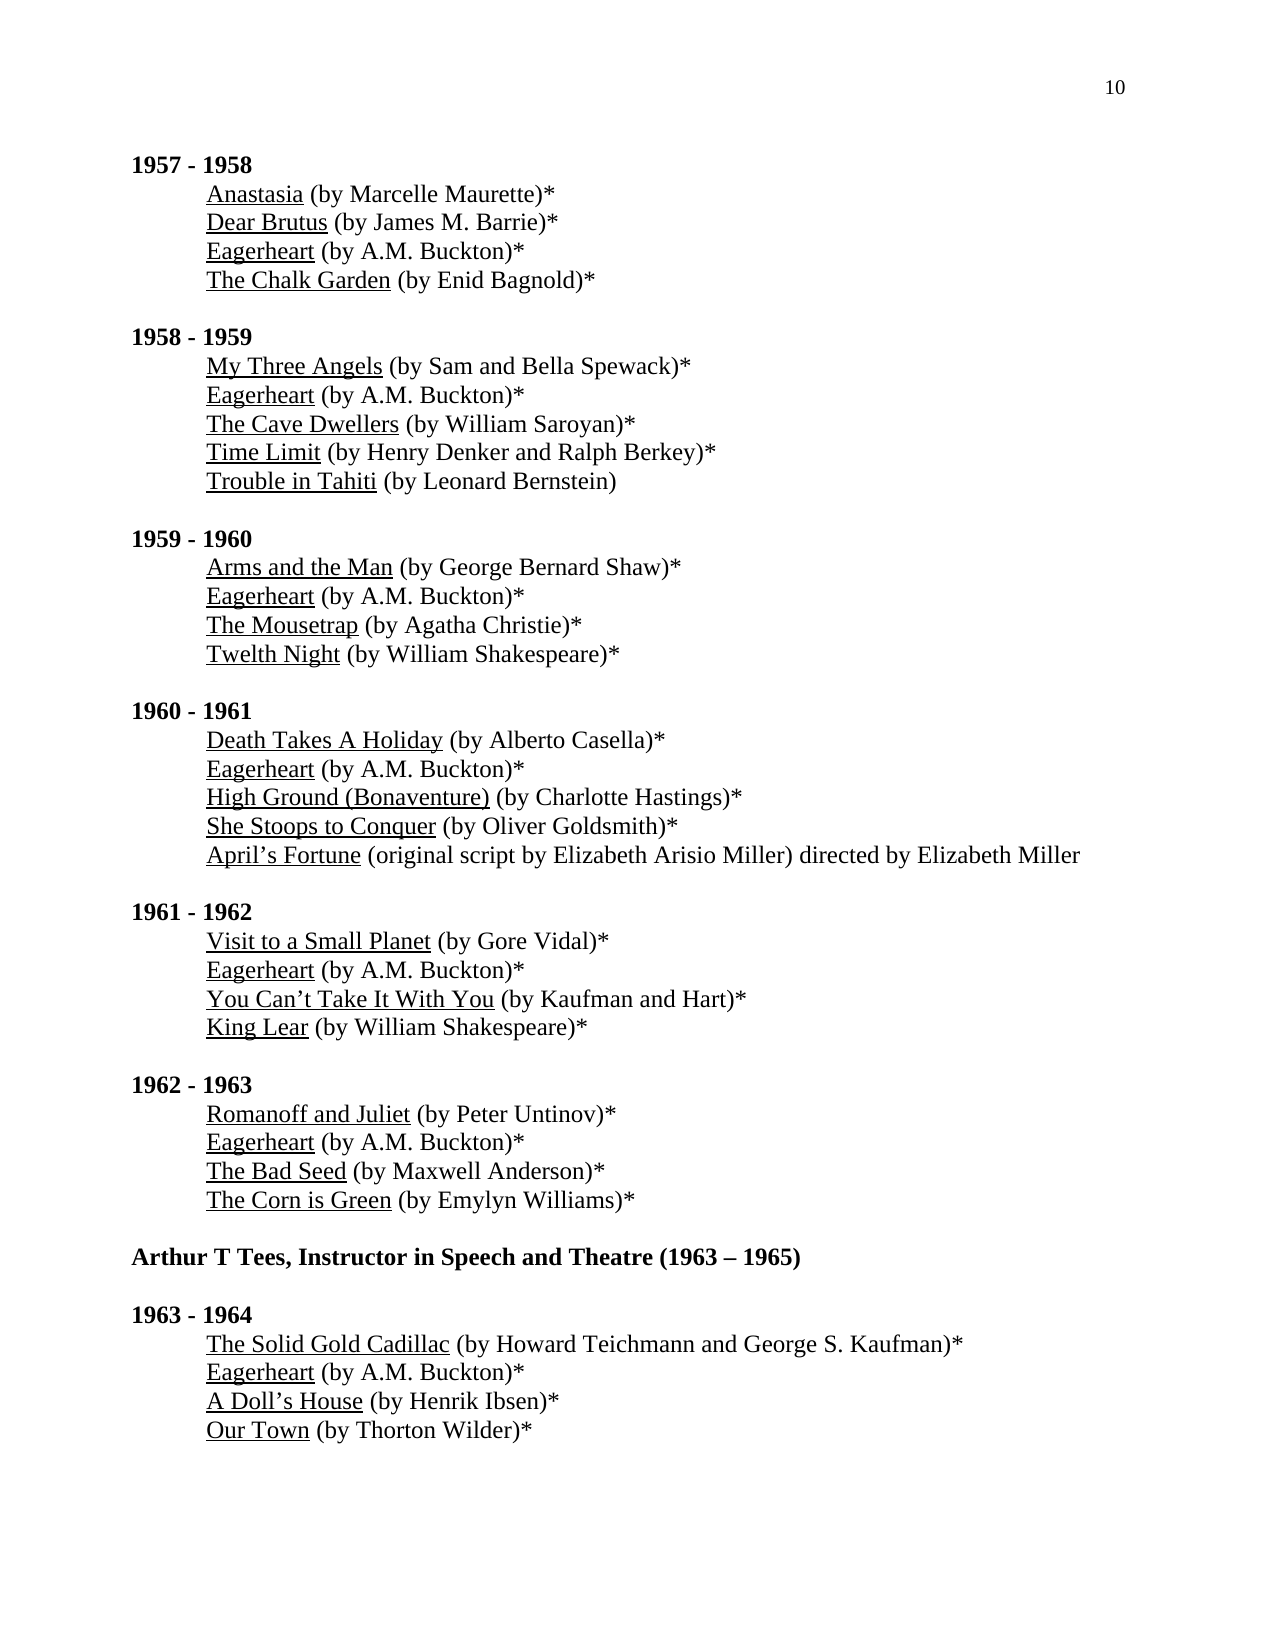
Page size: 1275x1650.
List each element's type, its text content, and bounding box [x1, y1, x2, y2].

text The Mousetrap (by Agatha Christie)* [131, 610, 1125, 639]
text Arthur T Tees, Instructor in Speech and Theatre (1963 – 1965) [131, 1242, 1125, 1271]
text Visit to a Small Planet (by Gore Vidal)* [131, 926, 1125, 955]
text Romanoff and Juliet (by Peter Untinov)* [131, 1099, 1125, 1127]
text Eagerheart (by A.M. Buckton)* [131, 754, 1125, 782]
text Eagerheart (by A.M. Buckton)* [131, 1357, 1125, 1386]
text Trouble in Tahiti (by Leonard Bernstein) [131, 466, 1125, 495]
text High Ground (Bonaventure) (by Charlotte Hastings)* [131, 782, 1125, 811]
text The Cave Dwellers (by William Saroyan)* [131, 409, 1125, 437]
text Time Limit (by Henry Denker and Ralph Berkey)* [131, 437, 1125, 466]
text April’s Fortune (original script by Elizabeth Arisio Miller) directed by Elizabeth Miller [131, 840, 1125, 869]
text 1962 - 1963 [131, 1070, 1125, 1099]
text Eagerheart (by A.M. Buckton)* [131, 380, 1125, 409]
text Death Takes A Holiday (by Alberto Casella)* [131, 725, 1125, 754]
text Anastasia (by Marcelle Maurette)* [131, 179, 1125, 207]
text Dear Brutus (by James M. Barrie)* [131, 207, 1125, 236]
text 1959 - 1960 [131, 524, 1125, 552]
text 1961 - 1962 [131, 897, 1125, 926]
text A Doll’s House (by Henrik Ibsen)* [131, 1386, 1125, 1415]
text The Chalk Garden (by Enid Bagnold)* [131, 265, 1125, 294]
text Eagerheart (by A.M. Buckton)* [131, 955, 1125, 984]
text 1960 - 1961 [131, 696, 1125, 725]
text You Can’t Take It With You (by Kaufman and Hart)* [131, 984, 1125, 1012]
text The Bad Seed (by Maxwell Anderson)* [131, 1156, 1125, 1185]
text Eagerheart (by A.M. Buckton)* [131, 581, 1125, 610]
text 1957 - 1958 [131, 150, 1125, 179]
text 1963 - 1964 [131, 1300, 1125, 1329]
text 1958 - 1959 [131, 322, 1125, 351]
text Arms and the Man (by George Bernard Shaw)* [131, 552, 1125, 581]
text The Solid Gold Cadillac (by Howard Teichmann and George S. Kaufman)* [131, 1329, 1125, 1357]
text Our Town (by Thorton Wilder)* [131, 1415, 1125, 1444]
text The Corn is Green (by Emylyn Williams)* [131, 1185, 1125, 1214]
text Twelth Night (by William Shakespeare)* [131, 639, 1125, 667]
text King Lear (by William Shakespeare)* [131, 1012, 1125, 1041]
text Eagerheart (by A.M. Buckton)* [131, 236, 1125, 265]
text My Three Angels (by Sam and Bella Spewack)* [131, 351, 1125, 380]
text Eagerheart (by A.M. Buckton)* [131, 1127, 1125, 1156]
text She Stoops to Conquer (by Oliver Goldsmith)* [131, 811, 1125, 840]
